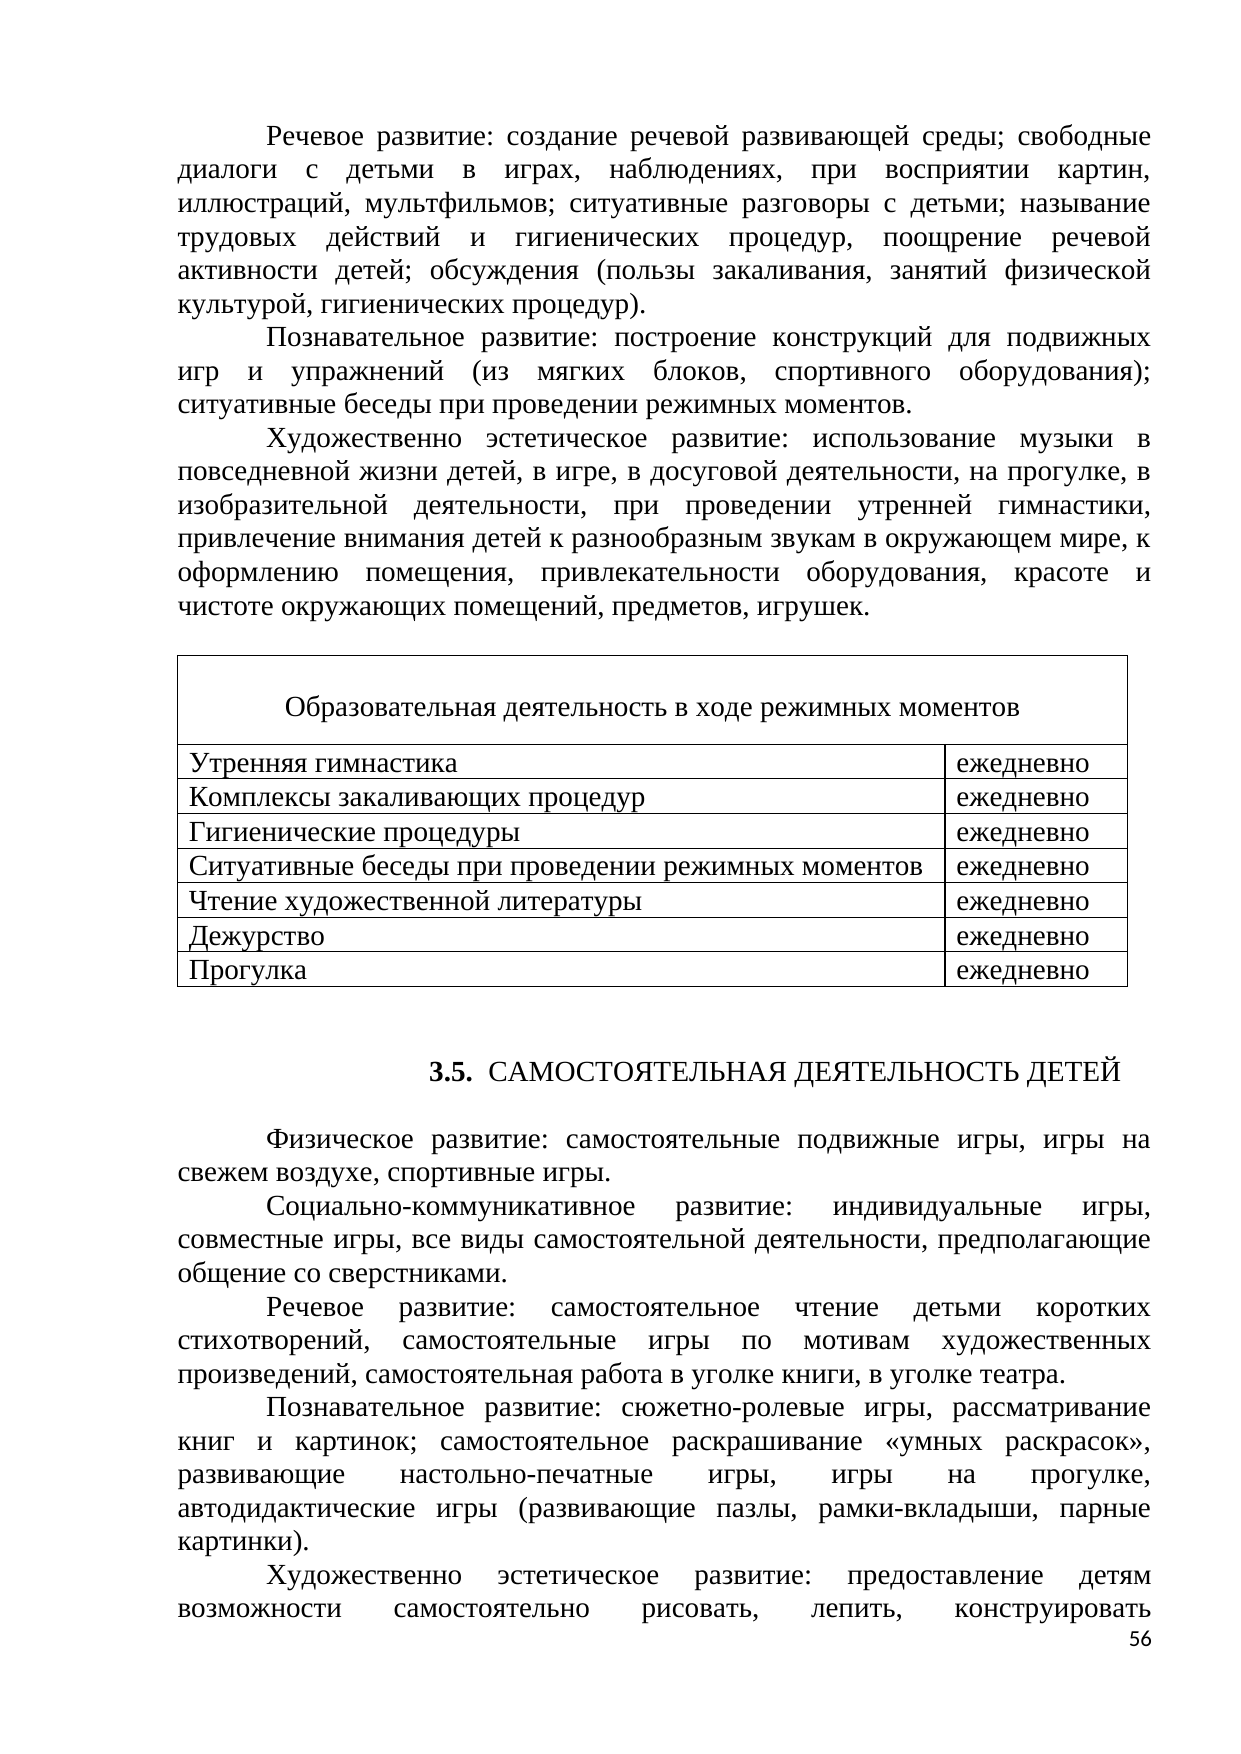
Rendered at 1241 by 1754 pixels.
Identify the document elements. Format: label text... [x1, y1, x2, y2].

table_cell ежедневно [946, 952, 1127, 986]
table_cell ежедневно [946, 918, 1127, 951]
table_cell ежедневно [946, 745, 1127, 778]
table_cell Дежурство [178, 918, 944, 951]
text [177, 1557, 1152, 1624]
text Речевое развитие: самостоятельное чтение детьми коротких стихотворений, самостоятельные игры по мотивам художественных произведений, самостоятельная работа в уголке книги, в уголке театра. [177, 1289, 1152, 1389]
table_cell ежедневно [946, 849, 1127, 882]
text Речевое развитие: создание речевой развивающей среды; свободные диалоги с детьми в играх, наблюдениях, при восприятии картин, иллюстраций, мультфильмов; ситуативные разговоры с детьми; называние трудовых действий и гигиенических процедур, поощрение речевой активности детей; обсуждения (пользы закаливания, занятий физической культурой, гигиенических процедур). [177, 118, 1152, 319]
table_header Образовательная деятельность в ходе режимных моментов [178, 656, 1127, 744]
table_cell ежедневно [946, 779, 1127, 813]
text Познавательное развитие: сюжетно-ролевые игры, рассматривание книг и картинок; самостоятельное раскрашивание «умных раскрасок», развивающие настольно-печатные игры, игры на прогулке, автодидактические игры (развивающие пазлы, рамки-вкладыши, парные картинки). [177, 1389, 1152, 1557]
table_cell ежедневно [946, 883, 1127, 917]
text Художественно эстетическое развитие: использование музыки в повседневной жизни детей, в игре, в досуговой деятельности, на прогулке, в изобразительной деятельности, при проведении утренней гимнастики, привлечение внимания детей к разнообразным звукам в окружающем мире, к оформлению помещения, привлекательности оборудования, красоте и чистоте окружающих помещений, предметов, игрушек. [177, 420, 1152, 621]
table_cell Комплексы закаливающих процедур [178, 779, 944, 813]
list САМОСТОЯТЕЛЬНАЯ ДЕЯТЕЛЬНОСТЬ ДЕТЕЙ [399, 1054, 1152, 1087]
text Социально-коммуникативное развитие: индивидуальные игры, совместные игры, все виды самостоятельной деятельности, предполагающие общение со сверстниками. [177, 1188, 1152, 1289]
table_cell ежедневно [946, 814, 1127, 847]
text Познавательное развитие: построение конструкций для подвижных игр и упражнений (из мягких блоков, спортивного оборудования); ситуативные беседы при проведении режимных моментов. [177, 319, 1152, 420]
table_cell Ситуативные беседы при проведении режимных моментов [178, 849, 944, 882]
text Физическое развитие: самостоятельные подвижные игры, игры на свежем воздухе, спортивные игры. [177, 1121, 1152, 1188]
table_cell Прогулка [178, 952, 944, 986]
table_cell Чтение художественной литературы [178, 883, 944, 917]
table_cell Гигиенические процедуры [178, 814, 944, 847]
table_cell Утренняя гимнастика [178, 745, 944, 778]
